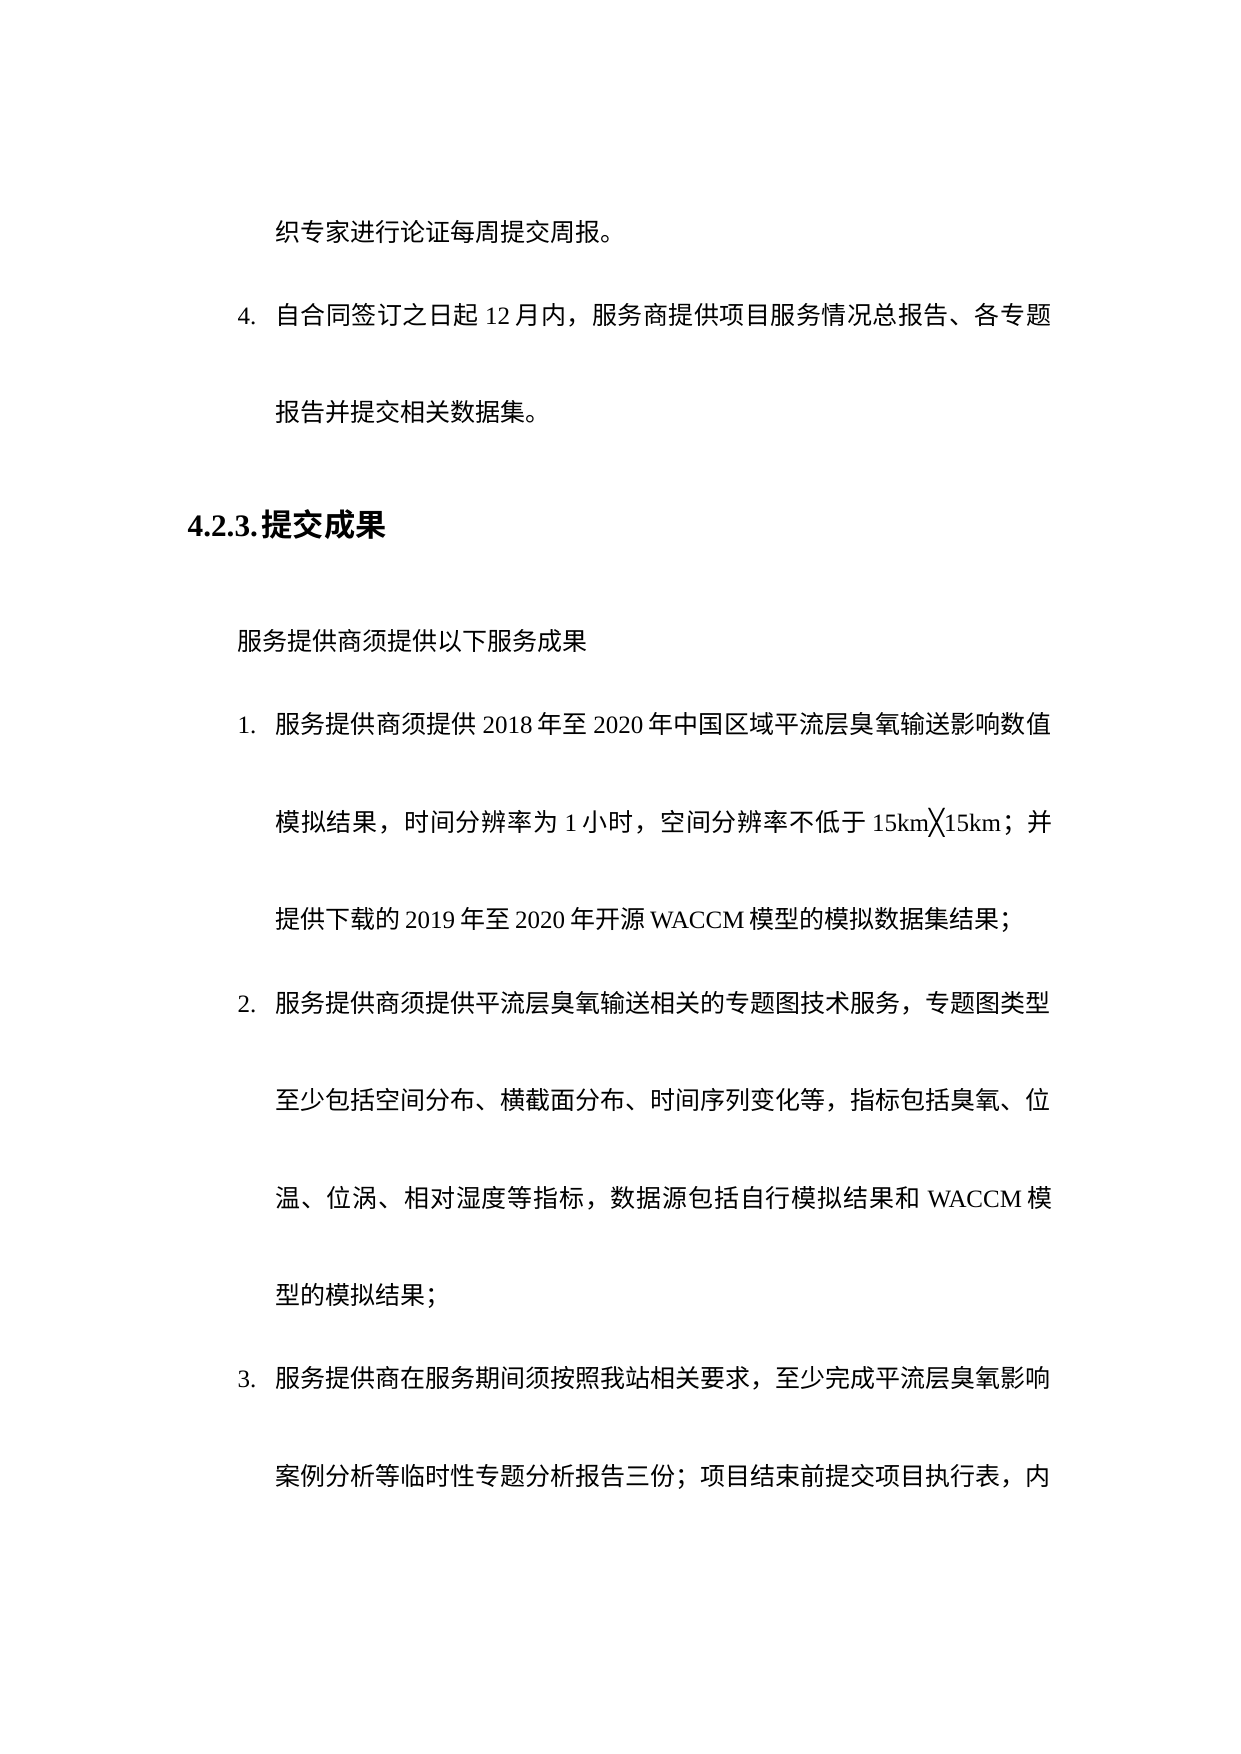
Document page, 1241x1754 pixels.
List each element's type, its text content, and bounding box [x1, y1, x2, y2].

list 提交成果 [187, 588, 1053, 653]
list 服务提供商须提供平流层臭氧输送相关的专题图技术服务，专题图类型至少包括空间分布、横截面分布、时间序列变化等，指标包括臭氧、位温、位涡、相对湿度等指标，数据源包括自行模拟结果和WACCM模型的模拟结果； [237, 1066, 1053, 1424]
text 服务提供商须提供以下服务成果 [187, 705, 1053, 770]
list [237, 1442, 1053, 1507]
list 自合同签订之日起12月内，服务商提供项目服务情况总报告、各专题报告并提交相关数据集。 [237, 378, 1053, 541]
list 服务提供商须提供2018年至2020年中国区域平流层臭氧输送影响数值模拟结果，时间分辨率为1小时，空间分辨率不低于15km╳15km；并提供下载的2019年至2020年开源WACCM模型的模拟数据集结果； [237, 788, 1053, 1048]
list 自合同签订之日起5个月后，服务商提交项目中期实施报告，由总站组织专家进行论证每周提交周报。 [237, 198, 1053, 360]
